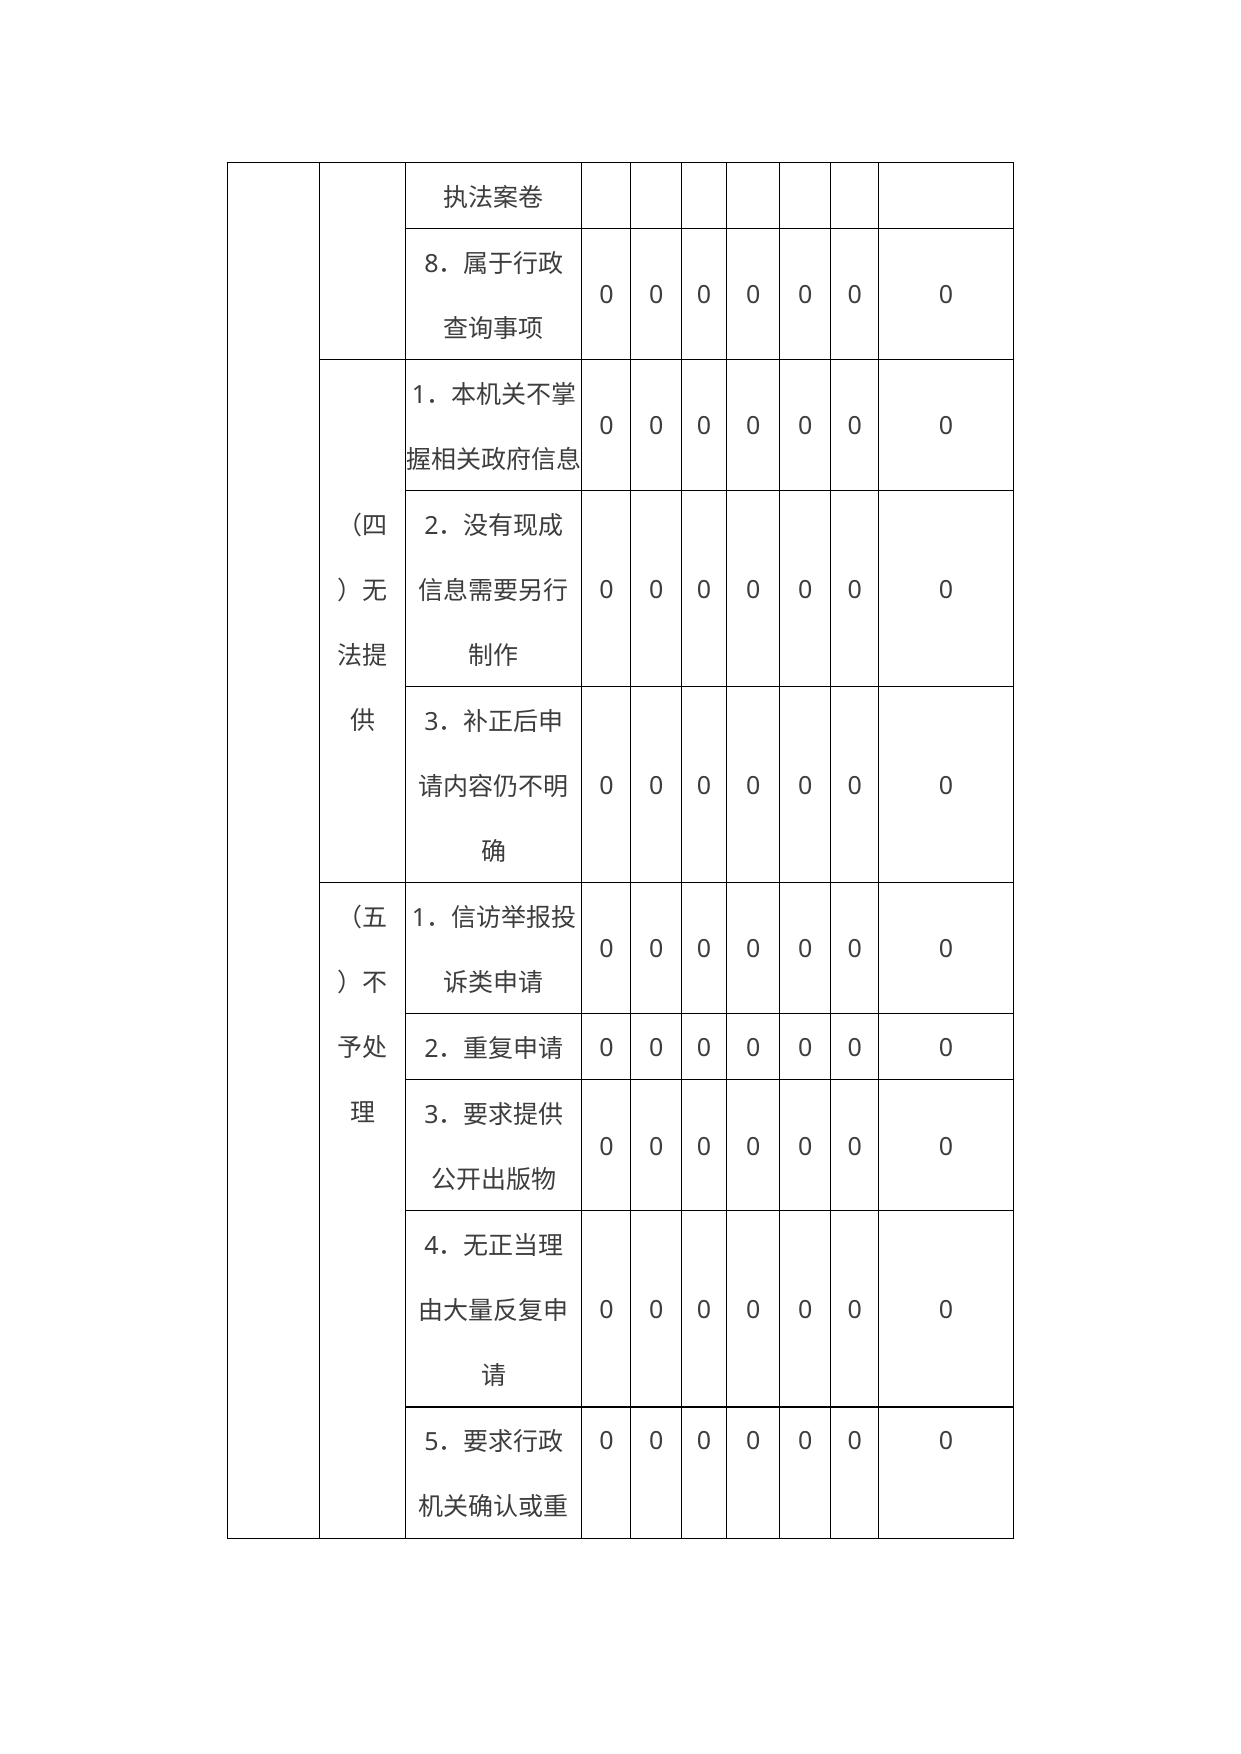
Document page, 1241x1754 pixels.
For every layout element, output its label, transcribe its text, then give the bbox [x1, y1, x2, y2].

table_cell 1．信访举报投诉类申请 [406, 883, 581, 1013]
table_cell 0 [631, 1408, 681, 1537]
table_cell 0 [831, 360, 878, 490]
table_cell 0 [582, 1211, 630, 1406]
table_cell 0 [582, 163, 630, 228]
table_cell 0 [831, 491, 878, 686]
table_cell 0 [831, 1211, 878, 1406]
table_cell 0 [831, 163, 878, 228]
table_cell 0 [879, 491, 1013, 686]
table_cell 0 [831, 1014, 878, 1079]
table_cell 0 [780, 229, 830, 359]
table_cell 0 [631, 1080, 681, 1210]
table_cell 0 [879, 1408, 1013, 1537]
table_cell 0 [631, 491, 681, 686]
table_cell 0 [780, 687, 830, 882]
table_cell 0 [879, 229, 1013, 359]
table_cell 0 [727, 883, 779, 1013]
table_cell 0 [582, 687, 630, 882]
table_cell 0 [631, 360, 681, 490]
table_cell 0 [582, 360, 630, 490]
table_cell 0 [682, 1014, 726, 1079]
table_cell 0 [780, 1014, 830, 1079]
table_cell 0 [780, 491, 830, 686]
table_cell 0 [831, 687, 878, 882]
table_cell 0 [727, 360, 779, 490]
table_cell 0 [682, 229, 726, 359]
table_cell 0 [682, 1080, 726, 1210]
table_cell 0 [582, 1408, 630, 1537]
table_cell 0 [682, 1211, 726, 1406]
table_cell 0 [780, 163, 830, 228]
table_cell 0 [631, 687, 681, 882]
table_cell 0 [780, 883, 830, 1013]
table_cell 0 [727, 491, 779, 686]
table_cell 0 [727, 229, 779, 359]
table_cell 0 [831, 1080, 878, 1210]
table_cell 0 [582, 1080, 630, 1210]
table_cell （五）不予处理 [320, 883, 405, 1537]
table_cell 0 [582, 1014, 630, 1079]
table_cell 2．没有现成信息需要另行制作 [406, 491, 581, 686]
table_cell 3．要求提供公开出版物 [406, 1080, 581, 1210]
table_cell 1．本机关不掌握相关政府信息 [406, 360, 581, 490]
table_cell 0 [879, 163, 1013, 228]
table_cell 0 [631, 1014, 681, 1079]
table_cell 0 [780, 360, 830, 490]
table_cell （四）无法提供 [320, 360, 405, 882]
table_cell 0 [631, 163, 681, 228]
table_cell 0 [582, 883, 630, 1013]
table_cell 0 [879, 1014, 1013, 1079]
table_cell 0 [727, 687, 779, 882]
table_cell 0 [780, 1211, 830, 1406]
table_cell 0 [879, 1211, 1013, 1406]
table_cell 0 [780, 1080, 830, 1210]
table_cell 0 [831, 1408, 878, 1537]
table_cell 0 [682, 360, 726, 490]
table_cell 3．补正后申请内容仍不明确 [406, 687, 581, 882]
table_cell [406, 1408, 581, 1537]
table_cell 0 [631, 883, 681, 1013]
table_cell 0 [682, 687, 726, 882]
table_cell 0 [682, 491, 726, 686]
table_cell 0 [682, 163, 726, 228]
table_cell 0 [727, 1080, 779, 1210]
table_cell 0 [727, 1211, 779, 1406]
table_cell 0 [831, 883, 878, 1013]
table_cell 0 [631, 229, 681, 359]
table_cell 0 [879, 687, 1013, 882]
table_cell 0 [631, 1211, 681, 1406]
table_cell 0 [582, 229, 630, 359]
table_cell 8．属于行政查询事项 [406, 229, 581, 359]
table_cell 0 [727, 163, 779, 228]
table_cell 0 [727, 1408, 779, 1537]
table_cell 4．无正当理由大量反复申请 [406, 1211, 581, 1406]
table_cell 2．重复申请 [406, 1014, 581, 1079]
table_cell 0 [780, 1408, 830, 1537]
table_cell 0 [879, 883, 1013, 1013]
table_cell 0 [682, 1408, 726, 1537]
table_cell 0 [879, 360, 1013, 490]
table_cell 0 [682, 883, 726, 1013]
table_cell 0 [879, 1080, 1013, 1210]
table_cell 0 [727, 1014, 779, 1079]
table_cell 7．属于行政执法案卷 [406, 163, 581, 228]
table_cell 0 [582, 491, 630, 686]
table_cell 0 [831, 229, 878, 359]
